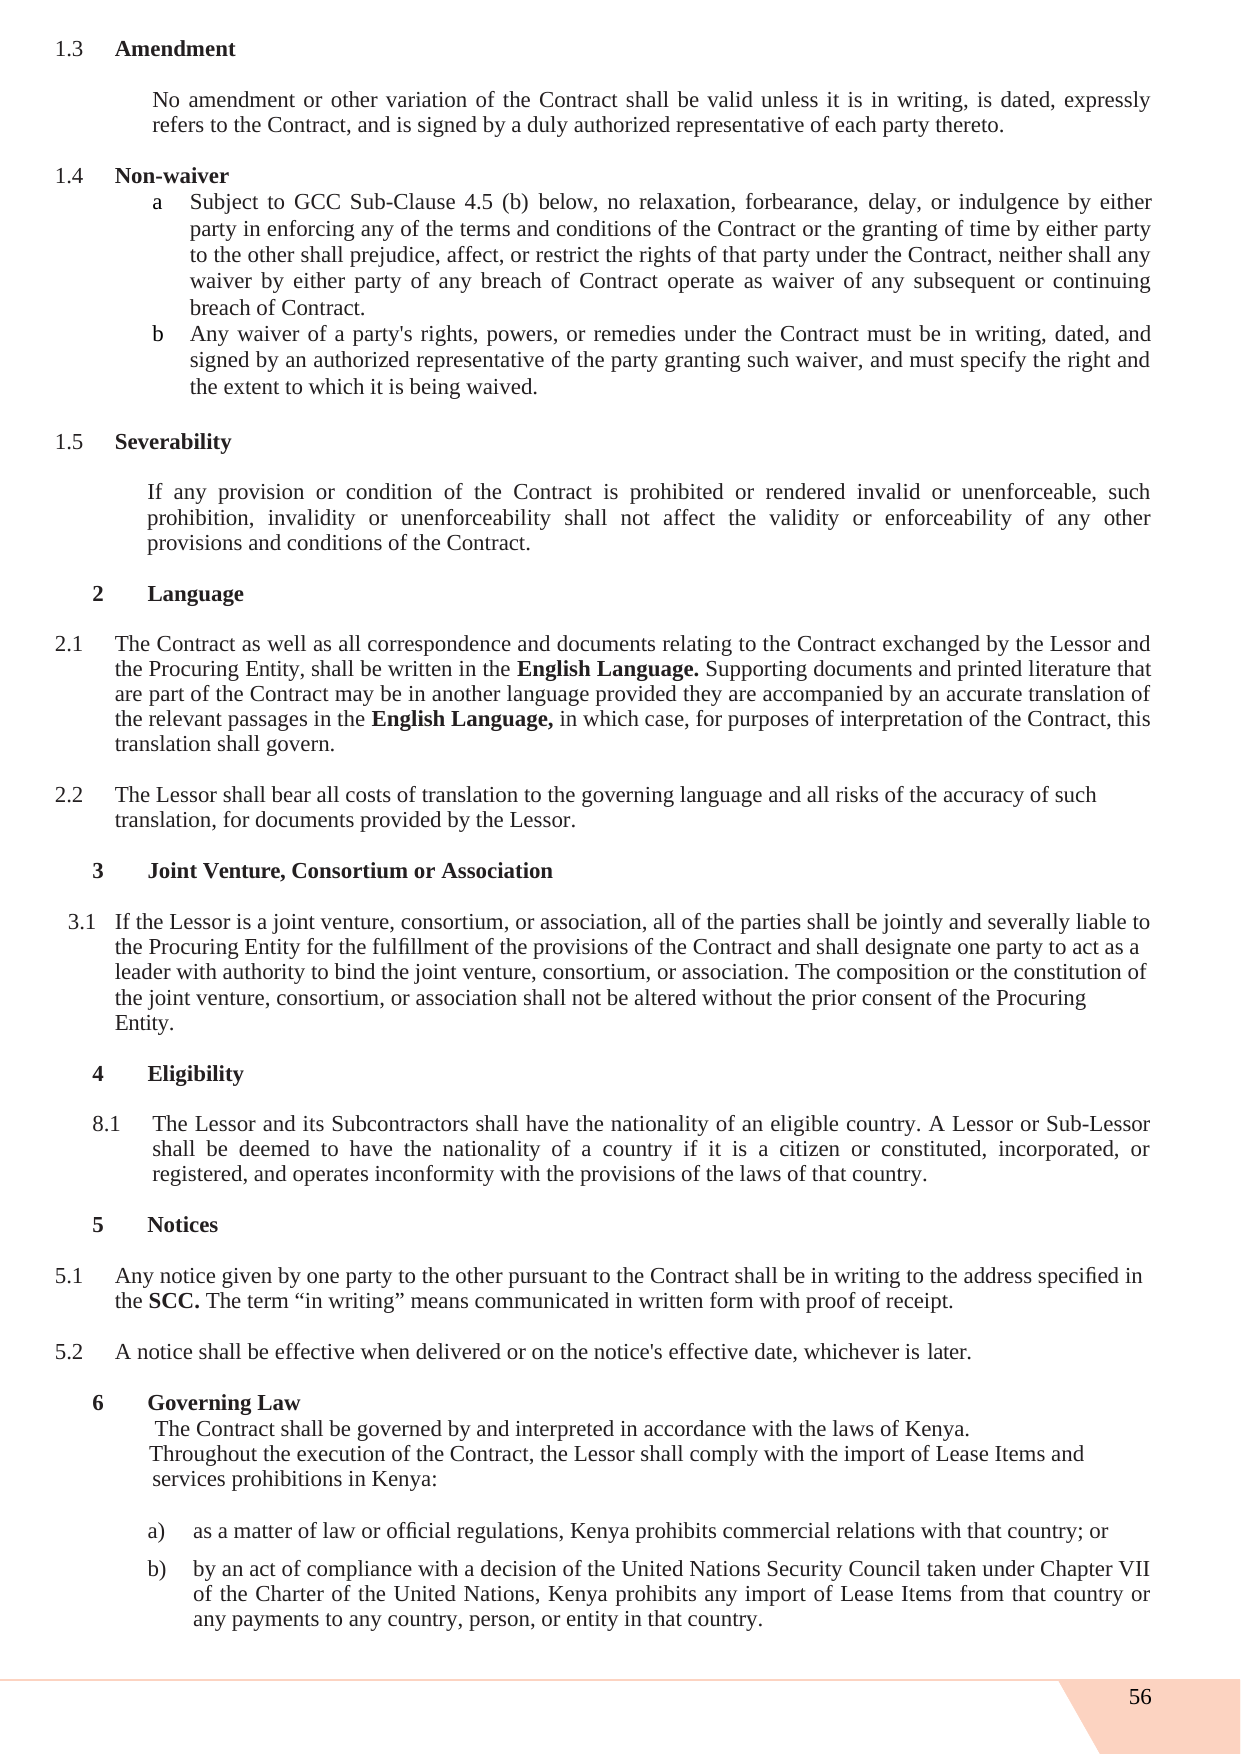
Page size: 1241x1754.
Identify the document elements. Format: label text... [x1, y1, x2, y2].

subtitle Notices [92, 1211, 1184, 1238]
subtitle Governing Law [92, 1388, 1184, 1415]
list The Contract as well as all correspondence and documents relating to the Contract exchanged by the Lessor and the Procuring Entity, shall be written in the English Language. Supporting documents and printed literature that are part of the Contract may be in another language provided they are accompanied by an accurate translation of the relevant passages in the English Language, in which case, for purposes of interpretation of the Contract, this translation shall govern. [54, 631, 1152, 757]
list Throughout the execution of the Contract, the Lessor shall comply with the import of Lease Items and services prohibitions in Kenya: [92, 1441, 1152, 1491]
list If the Lessor is a joint venture, consortium, or association, all of the parties shall be jointly and severally liable to the Procuring Entity for the fulﬁllment of the provisions of the Contract and shall designate one party to act as a leader with authority to bind the joint venture, consortium, or association. The composition or the constitution of the joint venture, consortium, or association shall not be altered without the prior consent of the Procuring Entity. [68, 909, 1152, 1035]
list Subject to GCC Sub-Clause 4.5 (b) below, no relaxation, forbearance, delay, or indulgence by either party in enforcing any of the terms and conditions of the Contract or the granting of time by either party to the other shall prejudice, affect, or restrict the rights of that party under the Contract, neither shall any waiver by either party of any breach of Contract operate as waiver of any subsequent or continuing breach of Contract. [152, 188, 1152, 320]
text No amendment or other variation of the Contract shall be valid unless it is in writing, is dated, expressly refers to the Contract, and is signed by a duly authorized representative of each party thereto. [152, 87, 1152, 137]
list The Contract shall be governed by and interpreted in accordance with the laws of Kenya. [92, 1415, 1184, 1441]
list Any waiver of a party's rights, powers, or remedies under the Contract must be in writing, dated, and signed by an authorized representative of the party granting such waiver, and must specify the right and the extent to which it is being waived. [152, 320, 1152, 399]
list by an act of compliance with a decision of the United Nations Security Council taken under Chapter VII of the Charter of the United Nations, Kenya prohibits any import of Lease Items from that country or any payments to any country, person, or entity in that country. [147, 1556, 1152, 1631]
list A notice shall be effective when delivered or on the notice's effective date, whichever is later. [54, 1338, 1184, 1364]
text 8.1 The Lessor and its Subcontractors shall have the nationality of an eligible country. A Lessor or Sub-Lessor shall be deemed to have the nationality of a country if it is a citizen or constituted, incorporated, or registered, and operates inconformity with the provisions of the laws of that country. [92, 1111, 1152, 1187]
text If any provision or condition of the Contract is prohibited or rendered invalid or unenforceable, such prohibition, invalidity or unenforceability shall not affect the validity or enforceability of any other provisions and conditions of the Contract. [147, 480, 1152, 555]
subtitle Joint Venture, Consortium or Association [92, 857, 1184, 884]
list Any notice given by one party to the other pursuant to the Contract shall be in writing to the address speciﬁed in the SCC. The term “in writing” means communicated in written form with proof of receipt. [54, 1263, 1152, 1313]
subtitle Severability [54, 428, 1184, 454]
subtitle Language [92, 580, 1184, 606]
list The Lessor shall bear all costs of translation to the governing language and all risks of the accuracy of such translation, for documents provided by the Lessor. [54, 783, 1152, 833]
list as a matter of law or ofﬁcial regulations, Kenya prohibits commercial relations with that country; or [147, 1517, 1184, 1543]
subtitle Non-waiver [54, 162, 1184, 188]
subtitle Amendment [54, 35, 1184, 62]
subtitle Eligibility [92, 1060, 1184, 1086]
